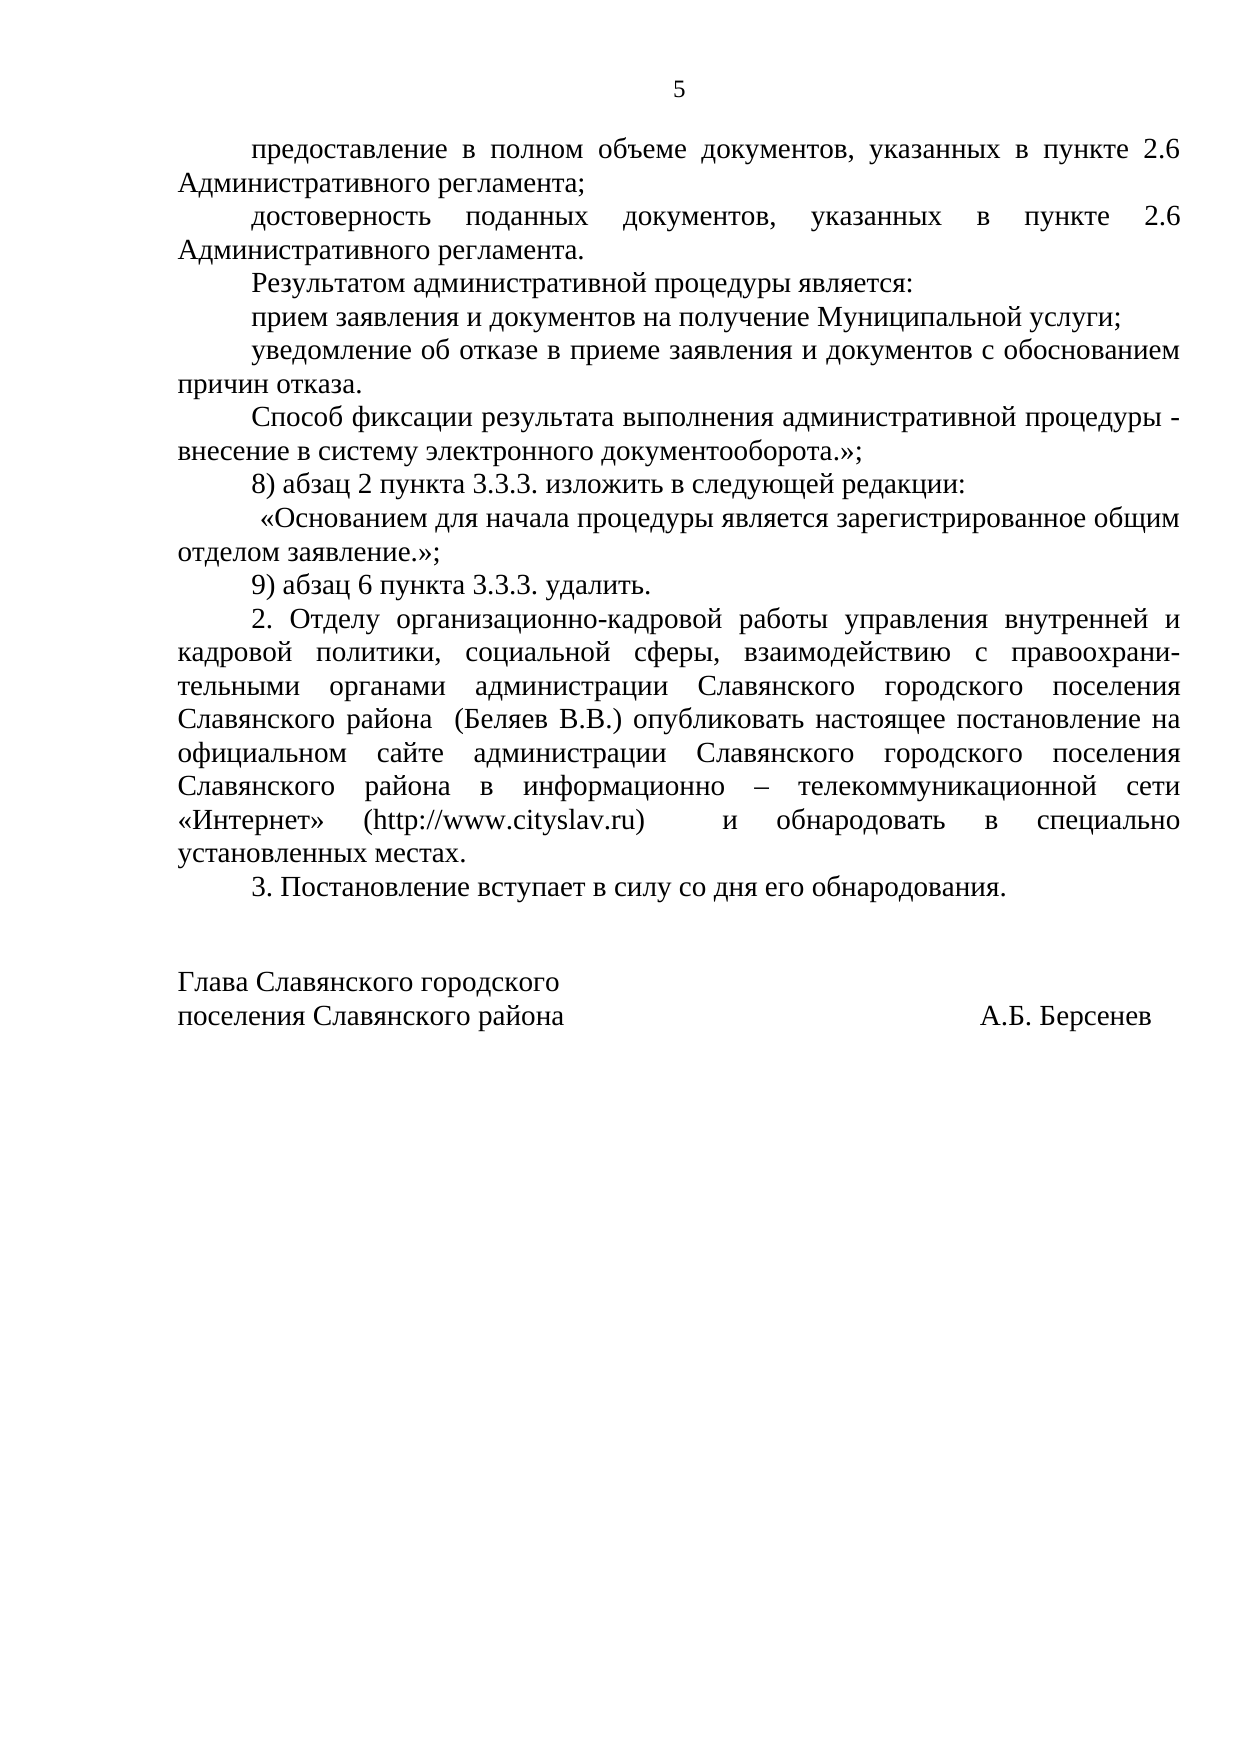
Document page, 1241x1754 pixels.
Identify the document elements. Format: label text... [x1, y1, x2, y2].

list 3. Постановление вступает в силу со дня его обнародования. [177, 869, 1181, 903]
text прием заявления и документов на получение Муниципальной услуги; [177, 299, 1181, 332]
text Результатом административной процедуры является: [177, 265, 1181, 299]
list Глава Славянского городского [177, 964, 1181, 998]
text 8) абзац 2 пункта 3.3.3. изложить в следующей редакции: [177, 467, 1181, 500]
text достоверность поданных документов, указанных в пункте 2.6 Административного регламента. [177, 198, 1181, 265]
text «Основанием для начала процедуры является зарегистрированное общим отделом заявление.»; [177, 500, 1181, 567]
list поселения Славянского района А.Б. Берсенев [177, 998, 1181, 1031]
text предоставление в полном объеме документов, указанных в пункте 2.6 Административного регламента; [177, 131, 1181, 198]
text 2. Отделу организационно-кадровой работы управления внутренней и кадровой политики, социальной сферы, взаимодействию с правоохрани-тельными органами администрации Славянского городского поселения Славянского района (Беляев В.В.) опубликовать настоящее постановление на официальном сайте администрации Славянского городского поселения Славянского района в информационно – телекоммуникационной сети «Интернет» (http://www.cityslav.ru) и обнародовать в специально установленных местах. [177, 601, 1181, 869]
text 9) абзац 6 пункта 3.3.3. удалить. [177, 567, 1181, 601]
text Способ фиксации результата выполнения административной процедуры - внесение в систему электронного документооборота.»; [177, 399, 1181, 467]
text уведомление об отказе в приеме заявления и документов с обоснованием причин отказа. [177, 332, 1181, 399]
